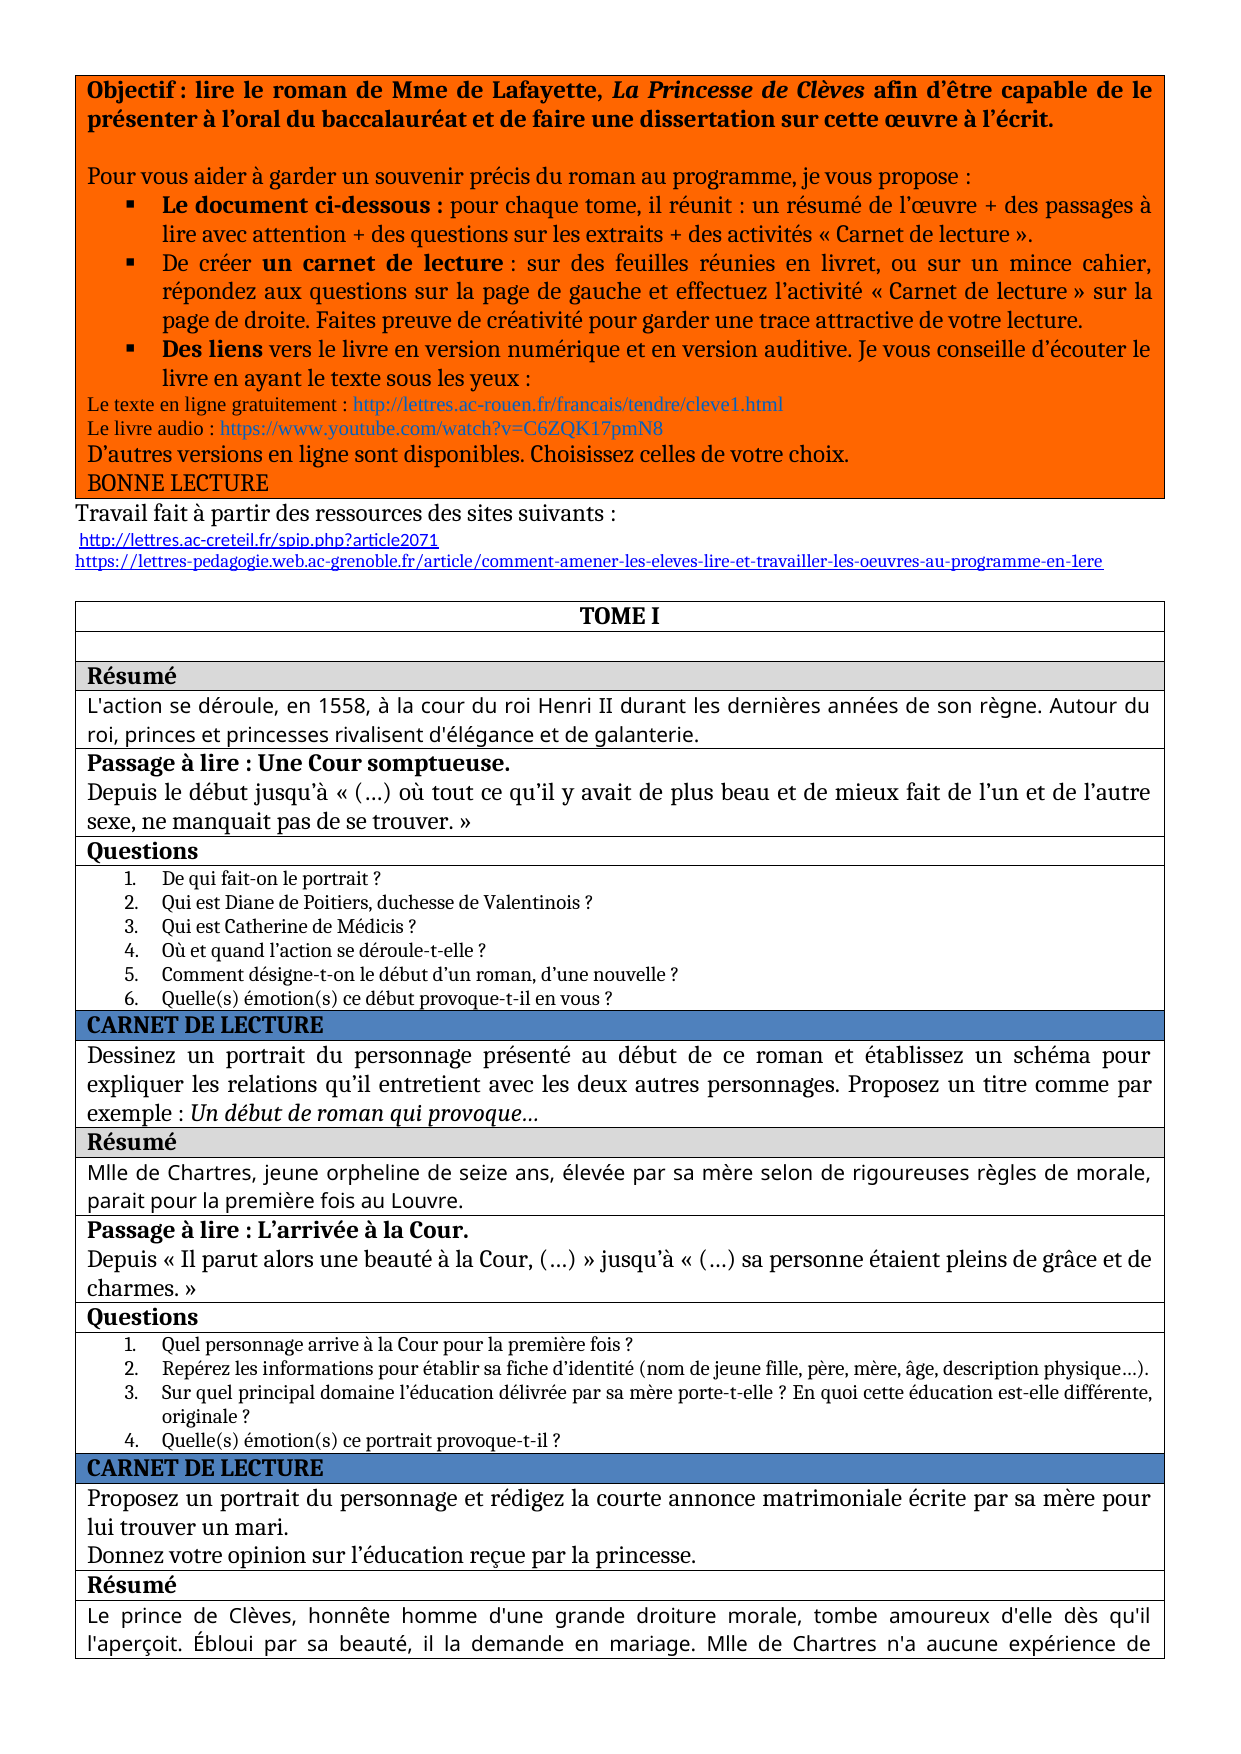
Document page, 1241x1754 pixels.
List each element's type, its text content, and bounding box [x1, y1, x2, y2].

table_cell Passage à lire : L’arrivée à la Cour. Depuis « Il parut alors une beauté à la Cour, (…) » jusqu’à « (…) sa personne étaient pleins de grâce et de charmes. » [76, 1216, 1164, 1302]
text https://lettres-pedagogie.web.ac-grenoble.fr/article/comment-amener-les-eleves-lire-et-travailler-les-oeuvres-au-programme-en-1ere [75, 551, 1165, 572]
table_cell De qui fait-on le portrait ? Qui est Diane de Poitiers, duchesse de Valentinois ? Qui est Catherine de Médicis ? Où et quand l’action se déroule-t-elle ? Comment désigne-t-on le début d’un roman, d’une nouvelle ? Quelle(s) émotion(s) ce début provoque-t-il en vous ? [76, 866, 1164, 1010]
table_cell Questions [76, 837, 1164, 865]
table_cell Passage à lire : Une Cour somptueuse. Depuis le début jusqu’à « (…) où tout ce qu’il y avait de plus beau et de mieux fait de l’un et de l’autre sexe, ne manquait pas de se trouver. » [76, 749, 1164, 836]
table_cell Dessinez un portrait du personnage présenté au début de ce roman et établissez un schéma pour expliquer les relations qu’il entretient avec les deux autres personnages. Proposez un titre comme par exemple : Un début de roman qui provoque… [76, 1041, 1164, 1127]
table_cell Résumé [76, 1571, 1164, 1600]
table_cell Proposez un portrait du personnage et rédigez la courte annonce matrimoniale écrite par sa mère pour lui trouver un mari. Donnez votre opinion sur l’éducation reçue par la princesse. [76, 1484, 1164, 1570]
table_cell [76, 1601, 1164, 1658]
table_cell Quel personnage arrive à la Cour pour la première fois ? Repérez les informations pour établir sa fiche d’identité (nom de jeune fille, père, mère, âge, description physique…). Sur quel principal domaine l’éducation délivrée par sa mère porte-t-elle ? En quoi cette éducation est-elle différente, originale ? Quelle(s) émotion(s) ce portrait provoque-t-il ? [76, 1333, 1164, 1453]
table_cell [76, 632, 1164, 661]
table_header TOME I [76, 602, 1164, 631]
table_header Objectif : lire le roman de Mme de Lafayette, La Princesse de Clèves afin d’être capable de le présenter à l’oral du baccalauréat et de faire une dissertation sur cette œuvre à l’écrit. Pour vous aider à garder un souvenir précis du roman au programme, je vous propose : Le document ci-dessous : pour chaque tome, il réunit : un résumé de l’œuvre + des passages à lire avec attention + des questions sur les extraits + des activités « Carnet de lecture ». De créer un carnet de lecture : sur des feuilles réunies en livret, ou sur un mince cahier, répondez aux questions sur la page de gauche et effectuez l’activité « Carnet de lecture » sur la page de droite. Faites preuve de créativité pour garder une trace attractive de votre lecture. Des liens vers le livre en version numérique et en version auditive. Je vous conseille d’écouter le livre en ayant le texte sous les yeux : Le texte en ligne gratuitement : http://lettres.ac-rouen.fr/francais/tendre/cleve1.html Le livre audio : https://www.youtube.com/watch?v=C6ZQK17pmN8 D’autres versions en ligne sont disponibles. Choisissez celles de votre choix. BONNE LECTURE [76, 76, 1164, 498]
table_cell Résumé [76, 1128, 1164, 1157]
table_cell CARNET DE LECTURE [76, 1454, 1164, 1483]
text http://lettres.ac-creteil.fr/spip.php?article2071 [75, 528, 1165, 551]
table_cell Résumé [76, 662, 1164, 690]
table_cell Questions [76, 1303, 1164, 1332]
table_cell L'action se déroule, en 1558, à la cour du roi Henri II durant les dernières années de son règne. Autour du roi, princes et princesses rivalisent d'élégance et de galanterie. [76, 691, 1164, 748]
table_cell Mlle de Chartres, jeune orpheline de seize ans, élevée par sa mère selon de rigoureuses règles de morale, parait pour la première fois au Louvre. [76, 1158, 1164, 1215]
table_cell CARNET DE LECTURE [76, 1011, 1164, 1040]
text Travail fait à partir des ressources des sites suivants : [75, 499, 1165, 528]
